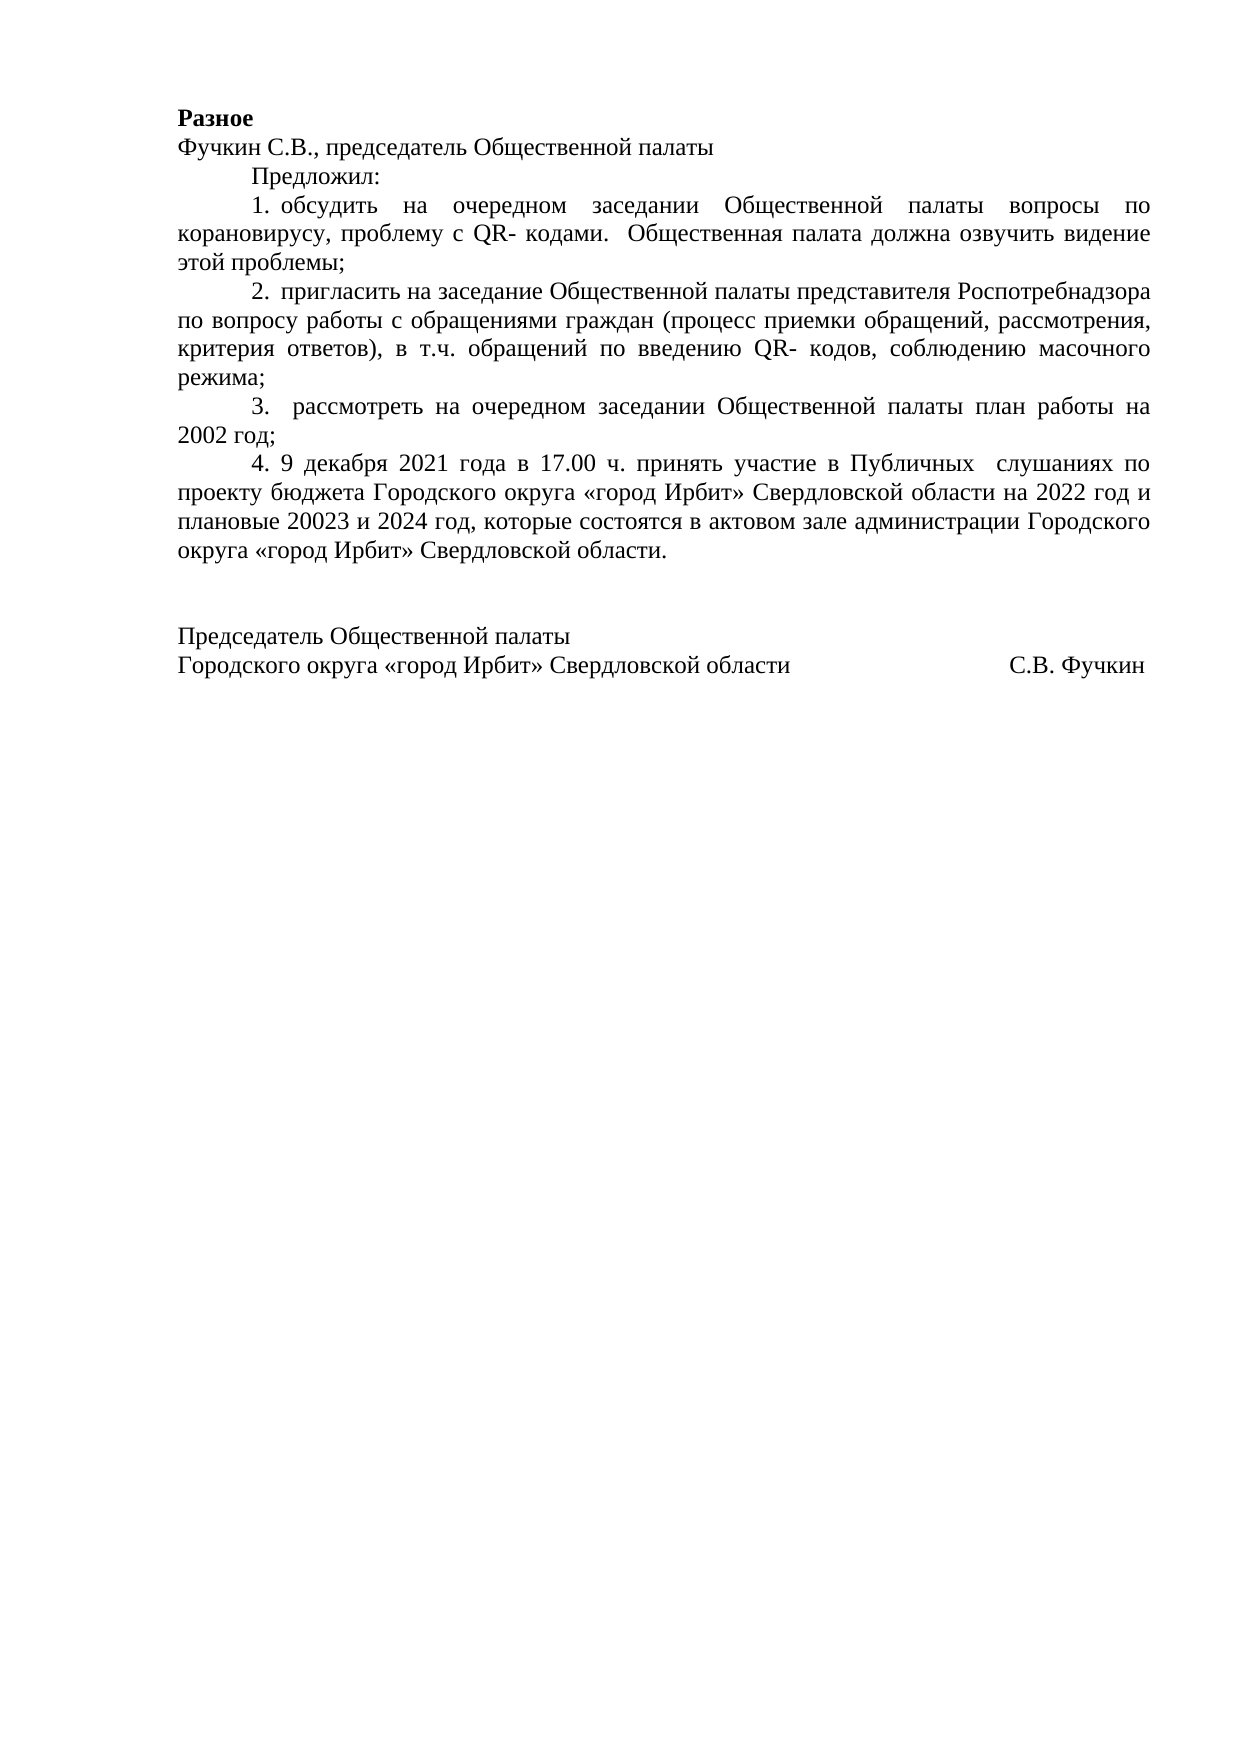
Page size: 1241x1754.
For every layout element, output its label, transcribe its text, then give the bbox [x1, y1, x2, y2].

text Председатель Общественной палаты [177, 621, 1152, 650]
text Городского округа «город Ирбит» Свердловской области С.В. Фучкин [177, 650, 1152, 678]
list рассмотреть на очередном заседании Общественной палаты план работы на 2002 год; [177, 391, 1152, 448]
text Предложил: [177, 161, 1152, 190]
text Фучкин С.В., председатель Общественной палаты [177, 132, 1152, 161]
list пригласить на заседание Общественной палаты представителя Роспотребнадзора по вопросу работы с обращениями граждан (процесс приемки обращений, рассмотрения, критерия ответов), в т.ч. обращений по введению QR- кодов, соблюдению масочного режима; [177, 276, 1152, 391]
text Разное [177, 103, 1152, 132]
list обсудить на очередном заседании Общественной палаты вопросы по корановирусу, проблему с QR- кодами. Общественная палата должна озвучить видение этой проблемы; [177, 190, 1152, 276]
list 9 декабря 2021 года в 17.00 ч. принять участие в Публичных слушаниях по проекту бюджета Городского округа «город Ирбит» Свердловской области на 2022 год и плановые 20023 и 2024 год, которые состоятся в актовом зале администрации Городского округа «город Ирбит» Свердловской области. [177, 448, 1152, 563]
